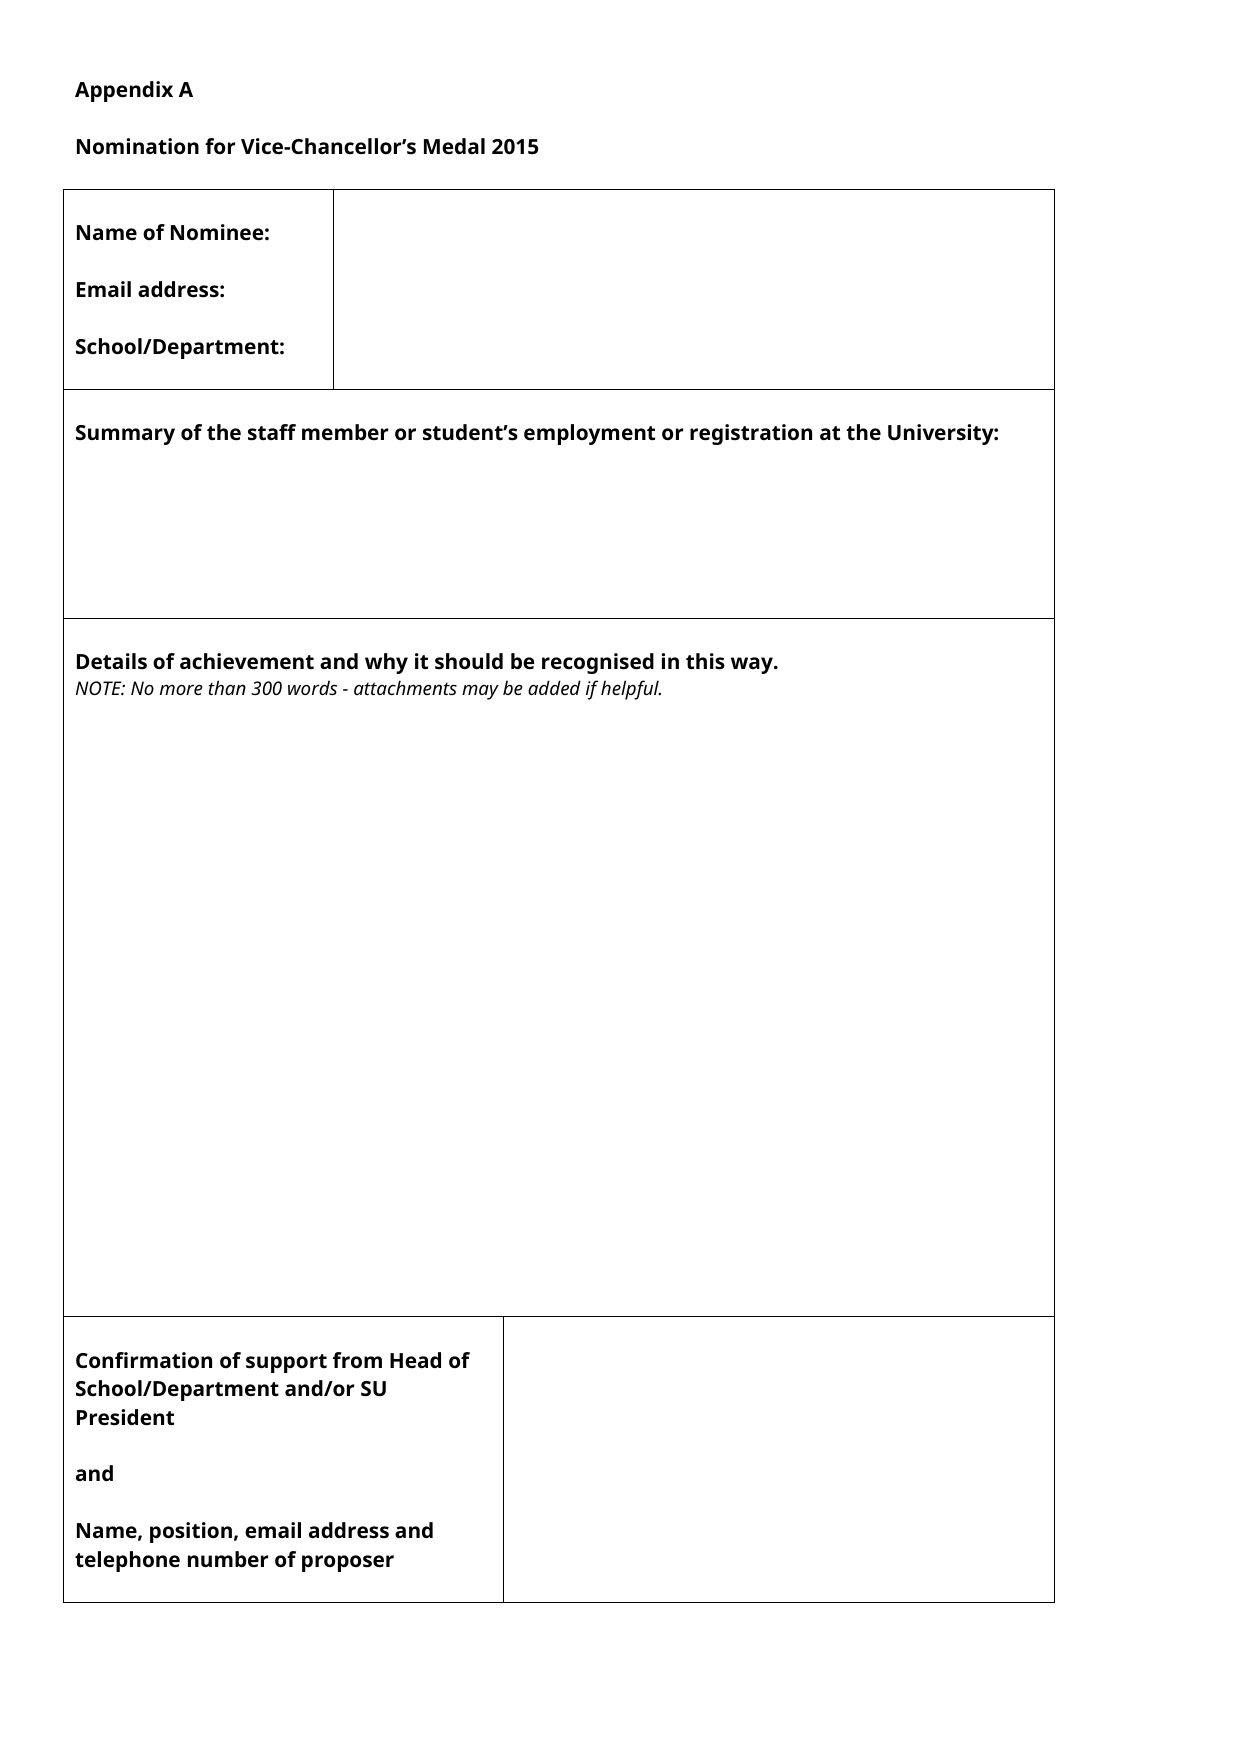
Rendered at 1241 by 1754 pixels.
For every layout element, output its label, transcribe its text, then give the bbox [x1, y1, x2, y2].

table_cell Details of achievement and why it should be recognised in this way. NOTE: No more than 300 words - attachments may be added if helpful. [64, 619, 1054, 1316]
table_cell [504, 1317, 1054, 1602]
text Appendix A [75, 75, 1165, 103]
table_header Name of Nominee: Email address: School/Department: [64, 190, 333, 389]
table_header [334, 190, 1054, 389]
table_cell Summary of the staff member or student’s employment or registration at the University: [64, 390, 1054, 617]
text Nomination for Vice-Chancellor’s Medal 2015 [75, 132, 1165, 160]
table_cell Confirmation of support from Head of School/Department and/or SU President and Name, position, email address and telephone number of proposer [64, 1317, 503, 1602]
